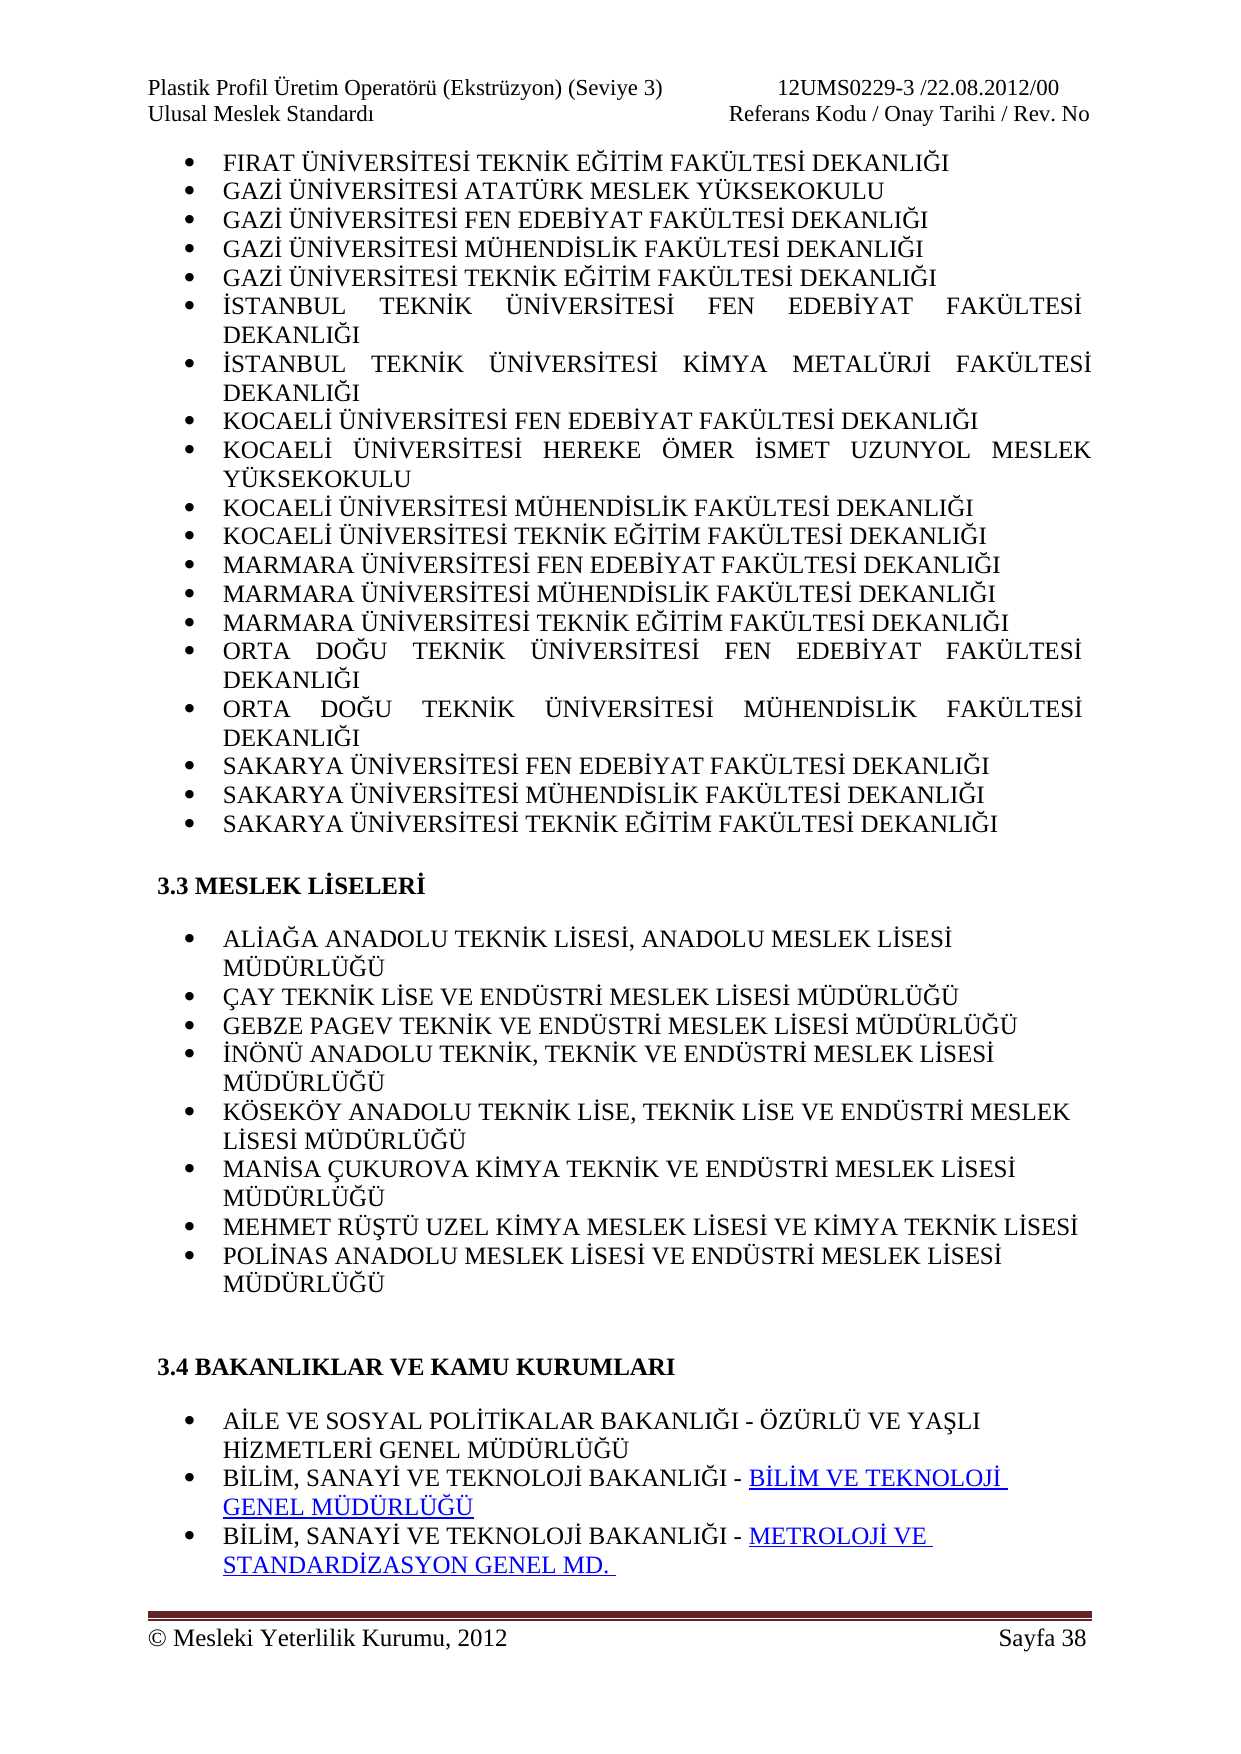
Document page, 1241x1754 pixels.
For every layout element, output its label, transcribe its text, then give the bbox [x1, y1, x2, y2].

list GAZİ ÜNİVERSİTESİ MÜHENDİSLİK FAKÜLTESİ DEKANLIĞI [185, 234, 1083, 263]
list İSTANBUL TEKNİK ÜNİVERSİTESİ FEN EDEBİYAT FAKÜLTESİ DEKANLIĞI [185, 291, 1083, 349]
list İSTANBUL TEKNİK ÜNİVERSİTESİ KİMYA METALÜRJİ FAKÜLTESİ DEKANLIĞI [185, 349, 1092, 406]
list KOCAELİ ÜNİVERSİTESİ HEREKE ÖMER İSMET UZUNYOL MESLEK YÜKSEKOKULU [185, 435, 1092, 493]
list ALİAĞA ANADOLU TEKNİK LİSESİ, ANADOLU MESLEK LİSESİ MÜDÜRLÜĞÜ [185, 924, 1092, 982]
list AİLE VE SOSYAL POLİTİKALAR BAKANLIĞI - ÖZÜRLÜ VE YAŞLI HİZMETLERİ GENEL MÜDÜRLÜĞÜ [185, 1406, 1083, 1463]
list BİLİM, SANAYİ VE TEKNOLOJİ BAKANLIĞI - BİLİM VE TEKNOLOJİ GENEL MÜDÜRLÜĞÜ [185, 1463, 1083, 1521]
list KOCAELİ ÜNİVERSİTESİ MÜHENDİSLİK FAKÜLTESİ DEKANLIĞI [185, 493, 1083, 521]
list GAZİ ÜNİVERSİTESİ TEKNİK EĞİTİM FAKÜLTESİ DEKANLIĞI [185, 263, 1083, 291]
list ÇAY TEKNİK LİSE VE ENDÜSTRİ MESLEK LİSESİ MÜDÜRLÜĞÜ [185, 982, 1092, 1011]
list FIRAT ÜNİVERSİTESİ TEKNİK EĞİTİM FAKÜLTESİ DEKANLIĞI [185, 148, 1083, 176]
list MARMARA ÜNİVERSİTESİ TEKNİK EĞİTİM FAKÜLTESİ DEKANLIĞI [185, 608, 1083, 636]
list BİLİM, SANAYİ VE TEKNOLOJİ BAKANLIĞI - METROLOJİ VE STANDARDİZASYON GENEL MD. [185, 1521, 1083, 1578]
text 3.4 BAKANLIKLAR VE KAMU KURUMLARI [157, 1352, 1083, 1381]
list ORTA DOĞU TEKNİK ÜNİVERSİTESİ MÜHENDİSLİK FAKÜLTESİ DEKANLIĞI [185, 694, 1083, 751]
list MEHMET RÜŞTÜ UZEL KİMYA MESLEK LİSESİ VE KİMYA TEKNİK LİSESİ [185, 1212, 1083, 1241]
list İNÖNÜ ANADOLU TEKNİK, TEKNİK VE ENDÜSTRİ MESLEK LİSESİ MÜDÜRLÜĞÜ [185, 1039, 1092, 1097]
list MARMARA ÜNİVERSİTESİ FEN EDEBİYAT FAKÜLTESİ DEKANLIĞI [185, 550, 1083, 579]
list MARMARA ÜNİVERSİTESİ MÜHENDİSLİK FAKÜLTESİ DEKANLIĞI [185, 579, 1083, 608]
text 3.3 MESLEK LİSELERİ [157, 838, 1083, 899]
list KÖSEKÖY ANADOLU TEKNİK LİSE, TEKNİK LİSE VE ENDÜSTRİ MESLEK LİSESİ MÜDÜRLÜĞÜ [185, 1097, 1092, 1154]
list SAKARYA ÜNİVERSİTESİ FEN EDEBİYAT FAKÜLTESİ DEKANLIĞI [185, 751, 1083, 780]
list ORTA DOĞU TEKNİK ÜNİVERSİTESİ FEN EDEBİYAT FAKÜLTESİ DEKANLIĞI [185, 636, 1083, 694]
list SAKARYA ÜNİVERSİTESİ MÜHENDİSLİK FAKÜLTESİ DEKANLIĞI [185, 780, 1083, 809]
list MANİSA ÇUKUROVA KİMYA TEKNİK VE ENDÜSTRİ MESLEK LİSESİ MÜDÜRLÜĞÜ [185, 1154, 1083, 1212]
list SAKARYA ÜNİVERSİTESİ TEKNİK EĞİTİM FAKÜLTESİ DEKANLIĞI [185, 809, 1083, 838]
list KOCAELİ ÜNİVERSİTESİ FEN EDEBİYAT FAKÜLTESİ DEKANLIĞI [185, 406, 1083, 435]
list GAZİ ÜNİVERSİTESİ FEN EDEBİYAT FAKÜLTESİ DEKANLIĞI [185, 205, 1083, 234]
list GEBZE PAGEV TEKNİK VE ENDÜSTRİ MESLEK LİSESİ MÜDÜRLÜĞÜ [185, 1011, 1092, 1039]
list KOCAELİ ÜNİVERSİTESİ TEKNİK EĞİTİM FAKÜLTESİ DEKANLIĞI [185, 521, 1083, 550]
list POLİNAS ANADOLU MESLEK LİSESİ VE ENDÜSTRİ MESLEK LİSESİ MÜDÜRLÜĞÜ [185, 1241, 1092, 1298]
list GAZİ ÜNİVERSİTESİ ATATÜRK MESLEK YÜKSEKOKULU [185, 176, 1083, 205]
